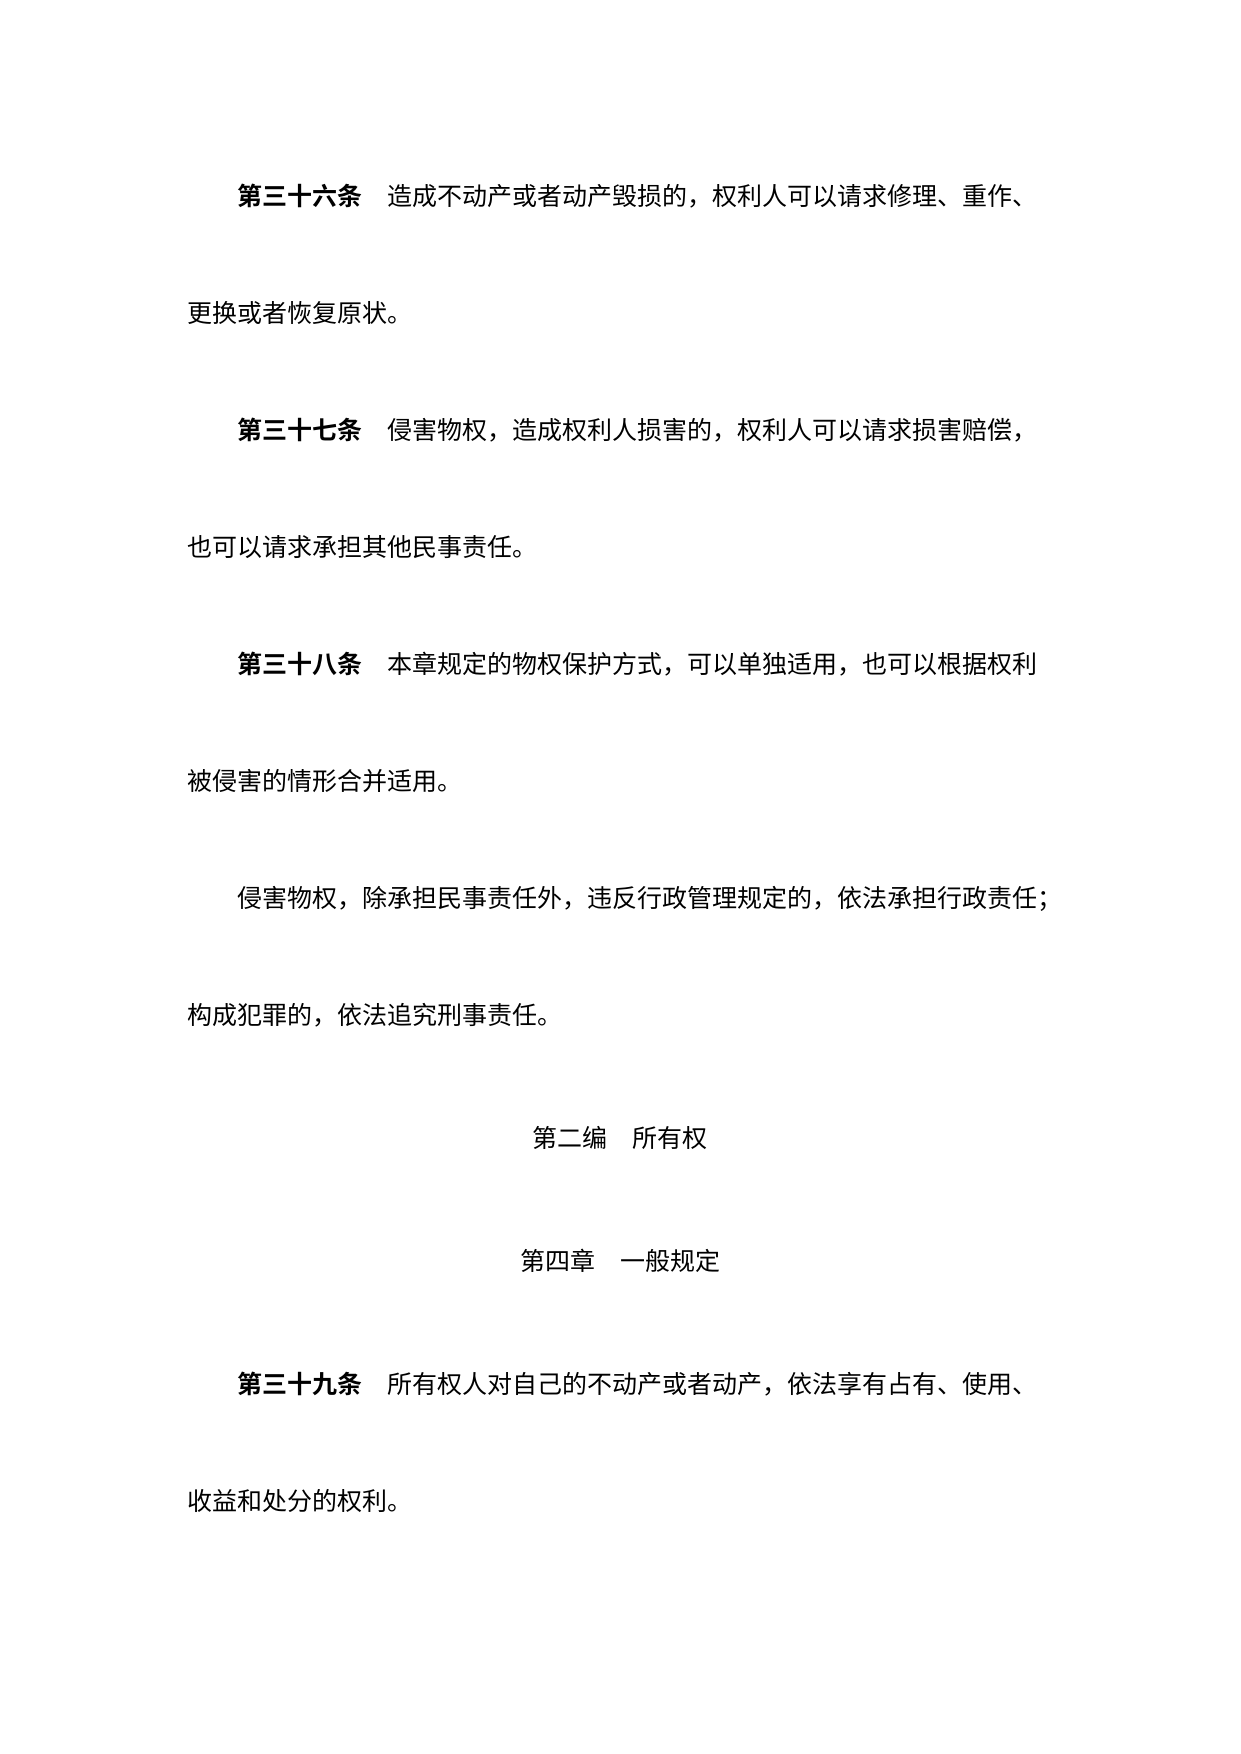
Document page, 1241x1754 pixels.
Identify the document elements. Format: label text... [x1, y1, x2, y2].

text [187, 1350, 1053, 1532]
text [187, 162, 1053, 1046]
text 第四章 一般规定 [187, 1227, 1053, 1292]
text 第二编 所有权 [187, 1104, 1053, 1169]
